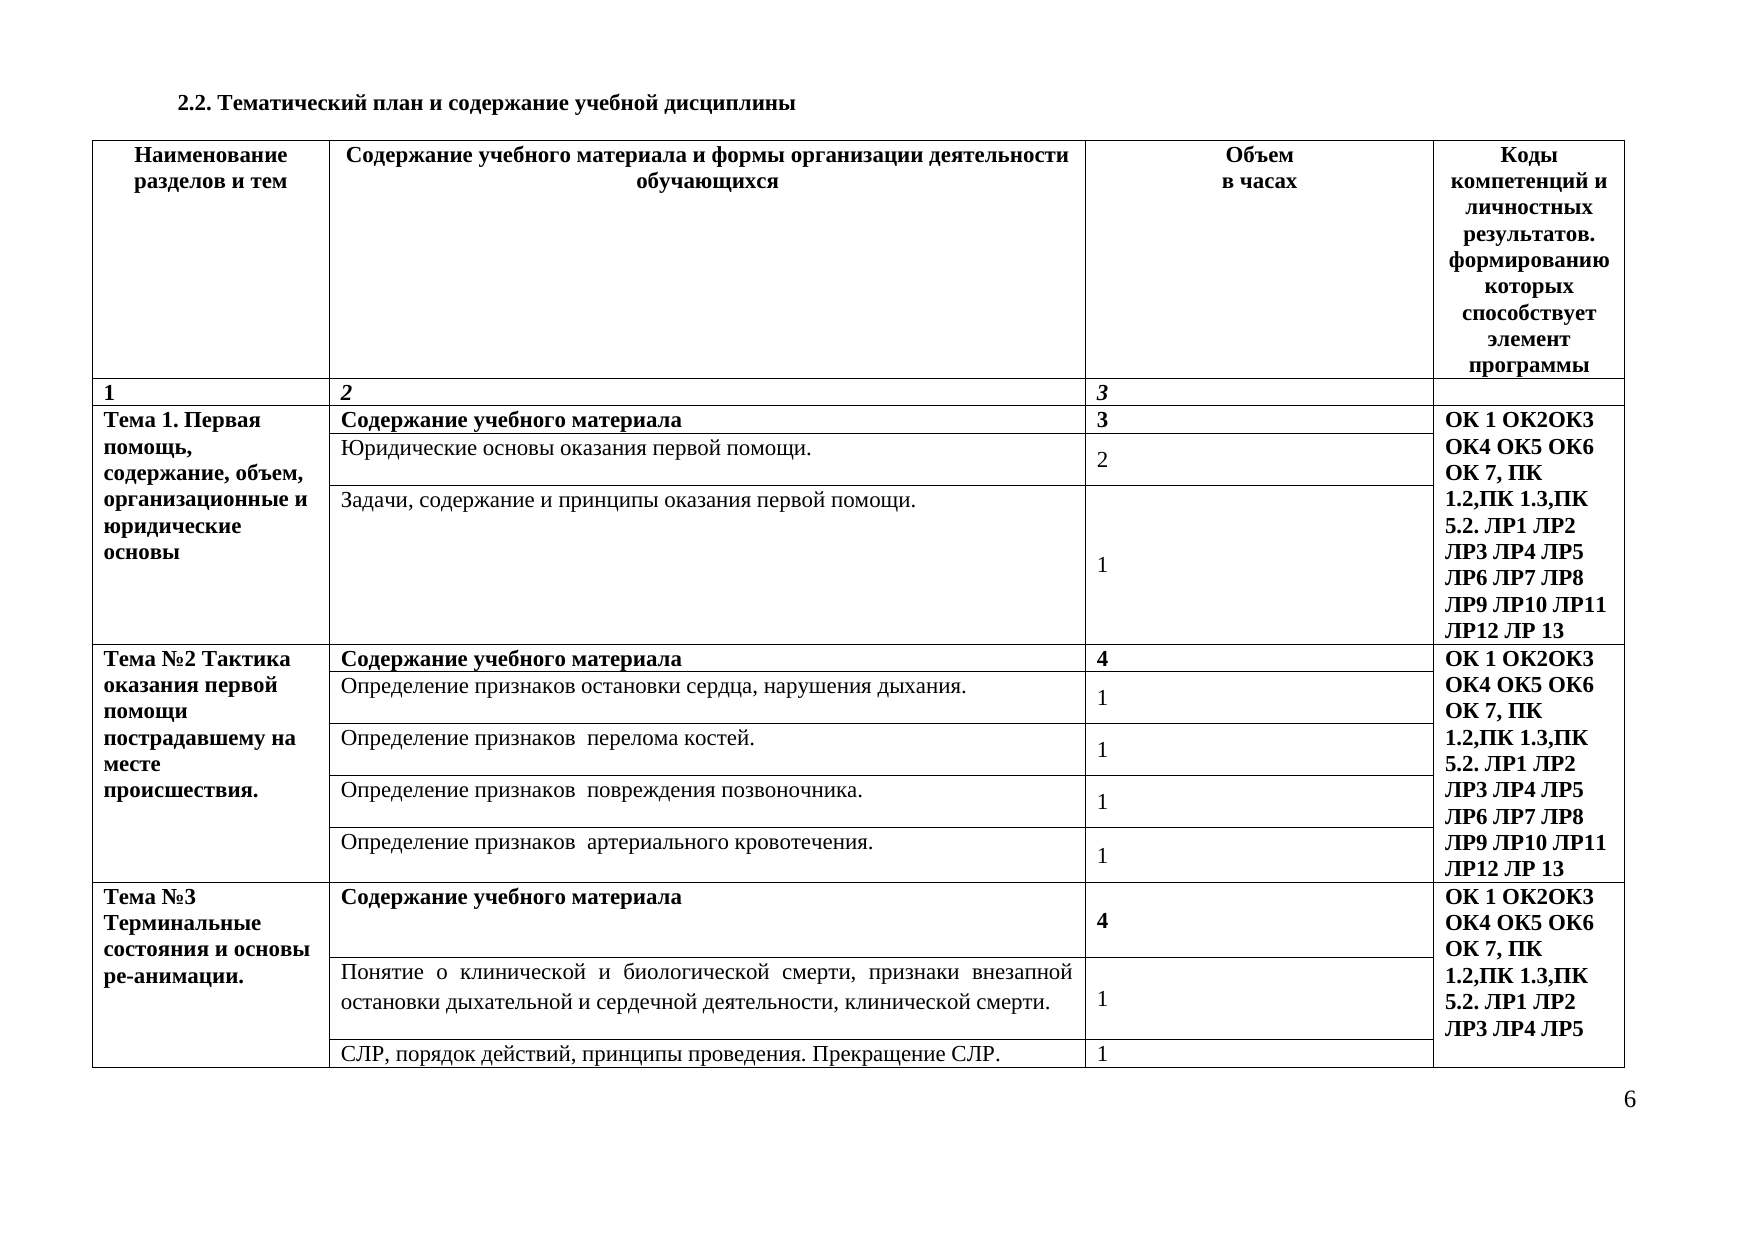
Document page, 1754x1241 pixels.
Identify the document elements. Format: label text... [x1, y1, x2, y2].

table_cell Содержание учебного материала [330, 406, 1085, 433]
table_cell Тема №3 Терминальные состояния и основы ре-анимации. [93, 883, 329, 1067]
table_cell 4 [1086, 883, 1433, 957]
table_cell 2 [1086, 434, 1433, 485]
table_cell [330, 1040, 1085, 1067]
table_cell 1 [1086, 672, 1433, 723]
table_header Объем в часах [1086, 141, 1433, 378]
table_header Содержание учебного материала и формы организации деятельности обучающихся [330, 141, 1085, 378]
table_cell Определение признаков повреждения позвоночника. [330, 776, 1085, 827]
table_cell 1 [93, 379, 329, 405]
table_cell 1 [1086, 958, 1433, 1039]
table_cell 1 [1086, 724, 1433, 775]
table_cell Понятие о клинической и биологической смерти, признаки внезапной остановки дыхательной и сердечной деятельности, клинической смерти. [330, 958, 1085, 1039]
table_cell Определение признаков артериального кровотечения. [330, 828, 1085, 882]
table_cell 2 [330, 379, 1085, 405]
text 2.2. Тематический план и содержание учебной дисциплины [103, 89, 1636, 115]
table_cell ОК 1 ОК2ОК3 ОК4 ОК5 ОК6 ОК 7, ПК 1.2,ПК 1.3,ПК 5.2. ЛР1 ЛР2 ЛР3 ЛР4 ЛР5 ЛР6 ЛР7 ЛР8 ЛР9 ЛР10 ЛР11 ЛР12 ЛР 13 [1434, 645, 1624, 882]
table_cell 1 [1086, 776, 1433, 827]
table_cell [1434, 379, 1624, 405]
table_cell Содержание учебного материала [330, 883, 1085, 957]
table_cell 1 [1086, 828, 1433, 882]
table_cell 4 [1086, 645, 1433, 671]
table_header Коды компетенций и личностных результатов. формированию которых способствует элемент программы [1434, 141, 1624, 378]
table_cell Содержание учебного материала [330, 645, 1085, 671]
table_cell Юридические основы оказания первой помощи. [330, 434, 1085, 485]
table_cell 1 [1086, 1040, 1433, 1067]
table_cell ОК 1 ОК2ОК3 ОК4 ОК5 ОК6 ОК 7, ПК 1.2,ПК 1.3,ПК 5.2. ЛР1 ЛР2 ЛР3 ЛР4 ЛР5 ЛР6 ЛР7 ЛР8 ЛР9 ЛР10 ЛР11 ЛР12 ЛР 13 [1434, 406, 1624, 643]
table_cell 3 [1086, 379, 1433, 405]
table_cell Задачи, содержание и принципы оказания первой помощи. [330, 486, 1085, 643]
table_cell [1434, 883, 1624, 1067]
table_cell 1 [1086, 486, 1433, 643]
table_cell 3 [1086, 406, 1433, 433]
table_cell Тема 1. Первая помощь, содержание, объем, организационные и юридические основы [93, 406, 329, 643]
table_cell Определение признаков перелома костей. [330, 724, 1085, 775]
table_cell Тема №2 Тактика оказания первой помощи пострадавшему на месте происшествия. [93, 645, 329, 882]
table_cell Определение признаков остановки сердца, нарушения дыхания. [330, 672, 1085, 723]
table_header Наименование разделов и тем [93, 141, 329, 378]
